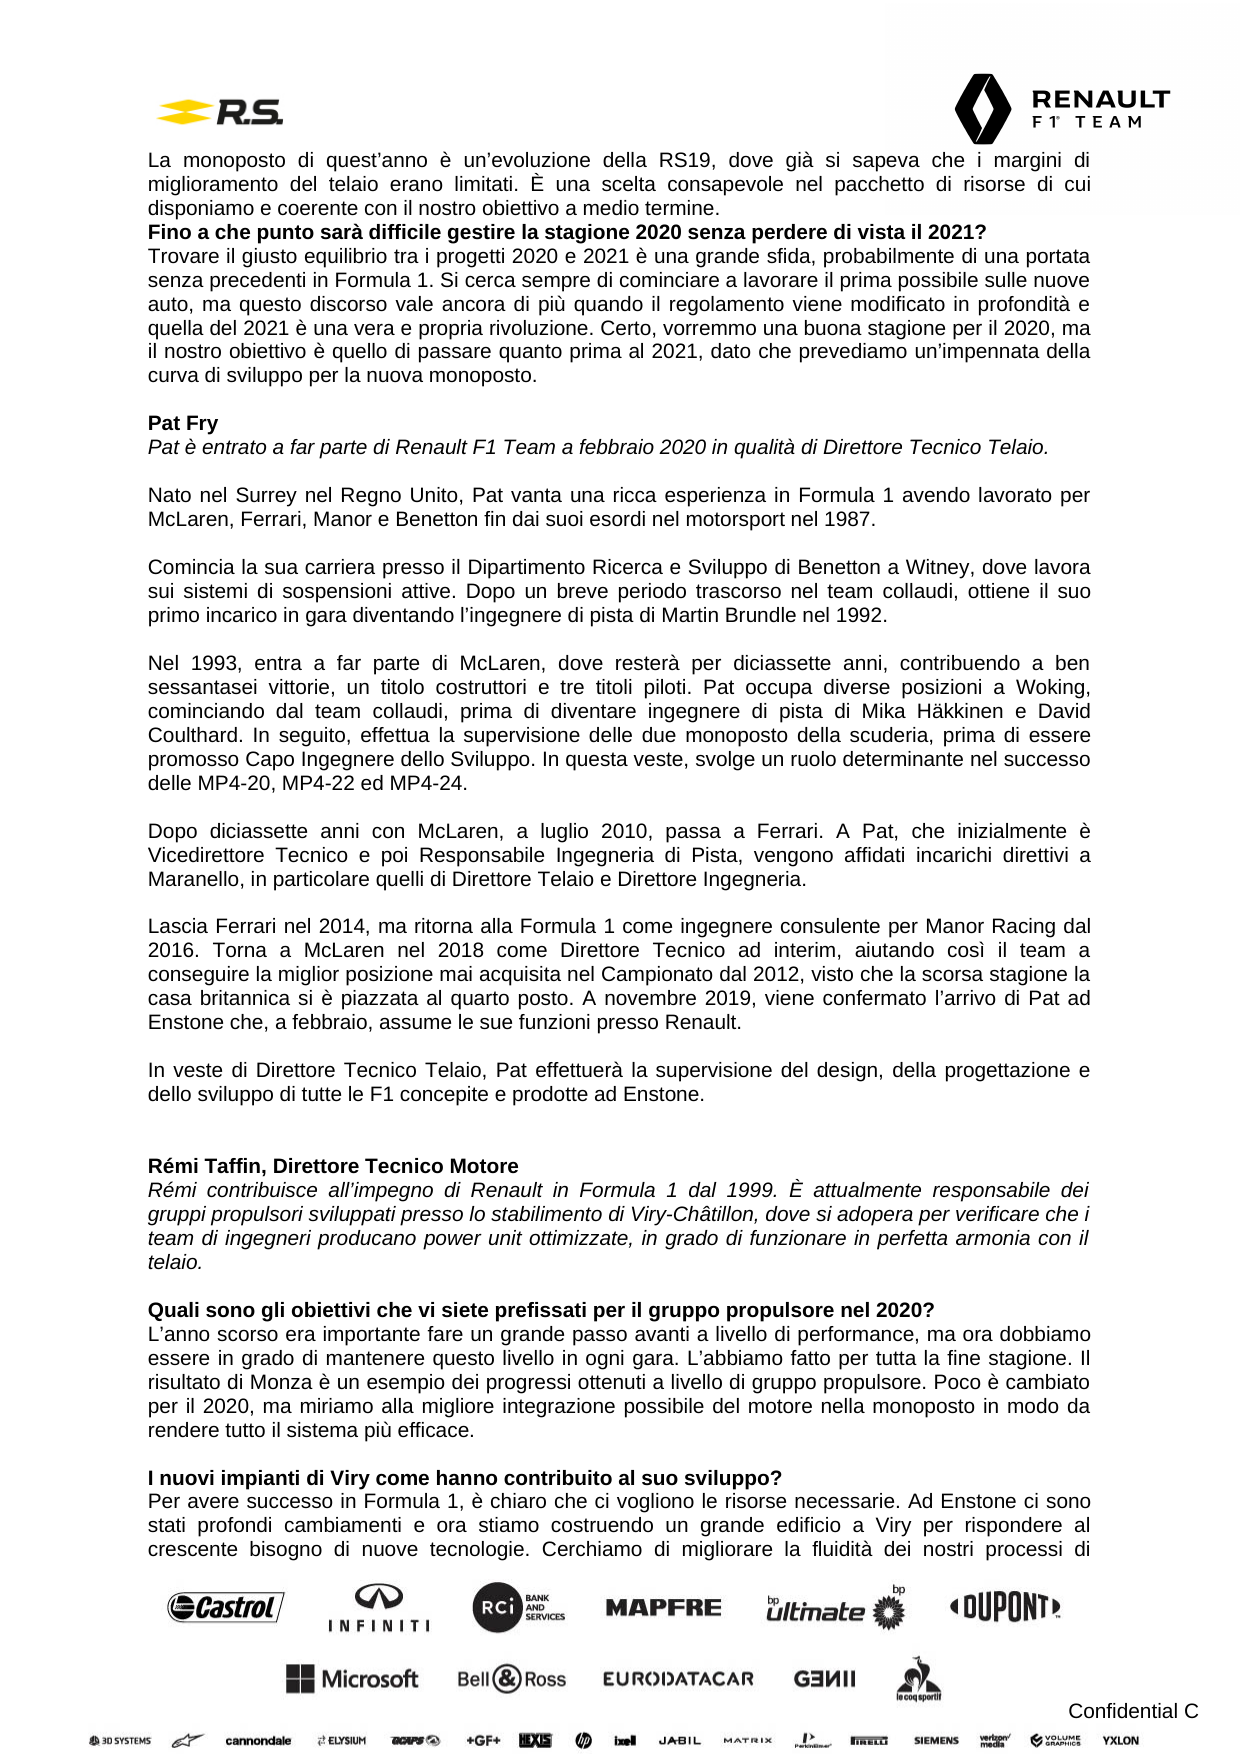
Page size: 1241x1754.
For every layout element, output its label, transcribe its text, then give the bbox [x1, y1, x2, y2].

picture [147, 76, 286, 148]
text Trovare il giusto equilibrio tra i progetti 2020 e 2021 è una grande sfida, probabilmente di una portata senza precedenti in Formula 1. Si cerca sempre di cominciare a lavorare il prima possibile sulle nuove auto, ma questo discorso vale ancora di più quando il regolamento viene modificato in profondità e quella del 2021 è una vera e propria rivoluzione. Certo, vorremmo una buona stagione per il 2020, ma il nostro obiettivo è quello di passare quanto prima al 2021, dato che prevediamo un’impennata della curva di sviluppo per la nuova monoposto. [148, 243, 1092, 387]
text Quali sono gli obiettivi che vi siete prefissati per il gruppo propulsore nel 2020? [148, 1298, 1092, 1322]
text Nel 1993, entra a far parte di McLaren, dove resterà per diciassette anni, contribuendo a ben sessantasei vittorie, un titolo costruttori e tre titoli piloti. Pat occupa diverse posizioni a Woking, cominciando dal team collaudi, prima di diventare ingegnere di pista di Mika Häkkinen e David Coulthard. In seguito, effettua la supervisione delle due monoposto della scuderia, prima di essere promosso Capo Ingegnere dello Sviluppo. In questa veste, svolge un ruolo determinante nel successo delle MP4-20, MP4-22 ed MP4-24. [148, 651, 1092, 794]
text La monoposto di quest’anno è un’evoluzione della RS19, dove già si sapeva che i margini di miglioramento del telaio erano limitati. È una scelta consapevole nel pacchetto di risorse di cui disponiamo e coerente con il nostro obiettivo a medio termine. [148, 148, 1092, 219]
text In veste di Direttore Tecnico Telaio, Pat effettuerà la supervisione del design, della progettazione e dello sviluppo di tutte le F1 concepite e prodotte ad Enstone. [148, 1058, 1092, 1106]
text I nuovi impianti di Viry come hanno contribuito al suo sviluppo? [148, 1465, 1092, 1489]
text Comincia la sua carriera presso il Dipartimento Ricerca e Sviluppo di Benetton a Witney, dove lavora sui sistemi di sospensioni attive. Dopo un breve periodo trascorso nel team collaudi, ottiene il suo primo incarico in gara diventando l’ingegnere di pista di Martin Brundle nel 1992. [148, 555, 1092, 627]
text Rémi contribuisce all’impegno di Renault in Formula 1 dal 1999. È attualmente responsabile dei gruppi propulsori sviluppati presso lo stabilimento di Viry-Châtillon, dove si adopera per verificare che i team di ingegneri producano power unit ottimizzate, in grado di funzionare in perfetta armonia con il telaio. [148, 1178, 1092, 1274]
text Fino a che punto sarà difficile gestire la stagione 2020 senza perdere di vista il 2021? [148, 219, 1092, 243]
text Dopo diciassette anni con McLaren, a luglio 2010, passa a Ferrari. A Pat, che inizialmente è Vicedirettore Tecnico e poi Responsabile Ingegneria di Pista, vengono affidati incarichi direttivi a Maranello, in particolare quelli di Direttore Telaio e Direttore Ingegneria. [148, 818, 1092, 890]
text Pat è entrato a far parte di Renault F1 Team a febbraio 2020 in qualità di Direttore Tecnico Telaio. [148, 435, 1092, 459]
text Nato nel Surrey nel Regno Unito, Pat vanta una ricca esperienza in Formula 1 avendo lavorato per McLaren, Ferrari, Manor e Benetton fin dai suoi esordi nel motorsport nel 1987. [148, 483, 1092, 531]
text L’anno scorso era importante fare un grande passo avanti a livello di performance, ma ora dobbiamo essere in grado di mantenere questo livello in ogni gara. L’abbiamo fatto per tutta la fine stagione. Il risultato di Monza è un esempio dei progressi ottenuti a livello di gruppo propulsore. Poco è cambiato per il 2020, ma miriamo alla migliore integrazione possibile del motore nella monoposto in modo da rendere tutto il sistema più efficace. [148, 1322, 1092, 1441]
text Rémi Taffin, Direttore Tecnico Motore [148, 1154, 1092, 1178]
text Pat Fry [148, 411, 1092, 435]
picture [0, 1571, 1241, 1754]
text Lascia Ferrari nel 2014, ma ritorna alla Formula 1 come ingegnere consulente per Manor Racing dal 2016. Torna a McLaren nel 2018 come Direttore Tecnico ad interim, aiutando così il team a conseguire la miglior posizione mai acquisita nel Campionato dal 2012, visto che la scorsa stagione la casa britannica si è piazzata al quarto posto. A novembre 2019, viene confermato l’arrivo di Pat ad Enstone che, a febbraio, assume le sue funzioni presso Renault. [148, 914, 1092, 1034]
picture [884, 3, 1241, 215]
